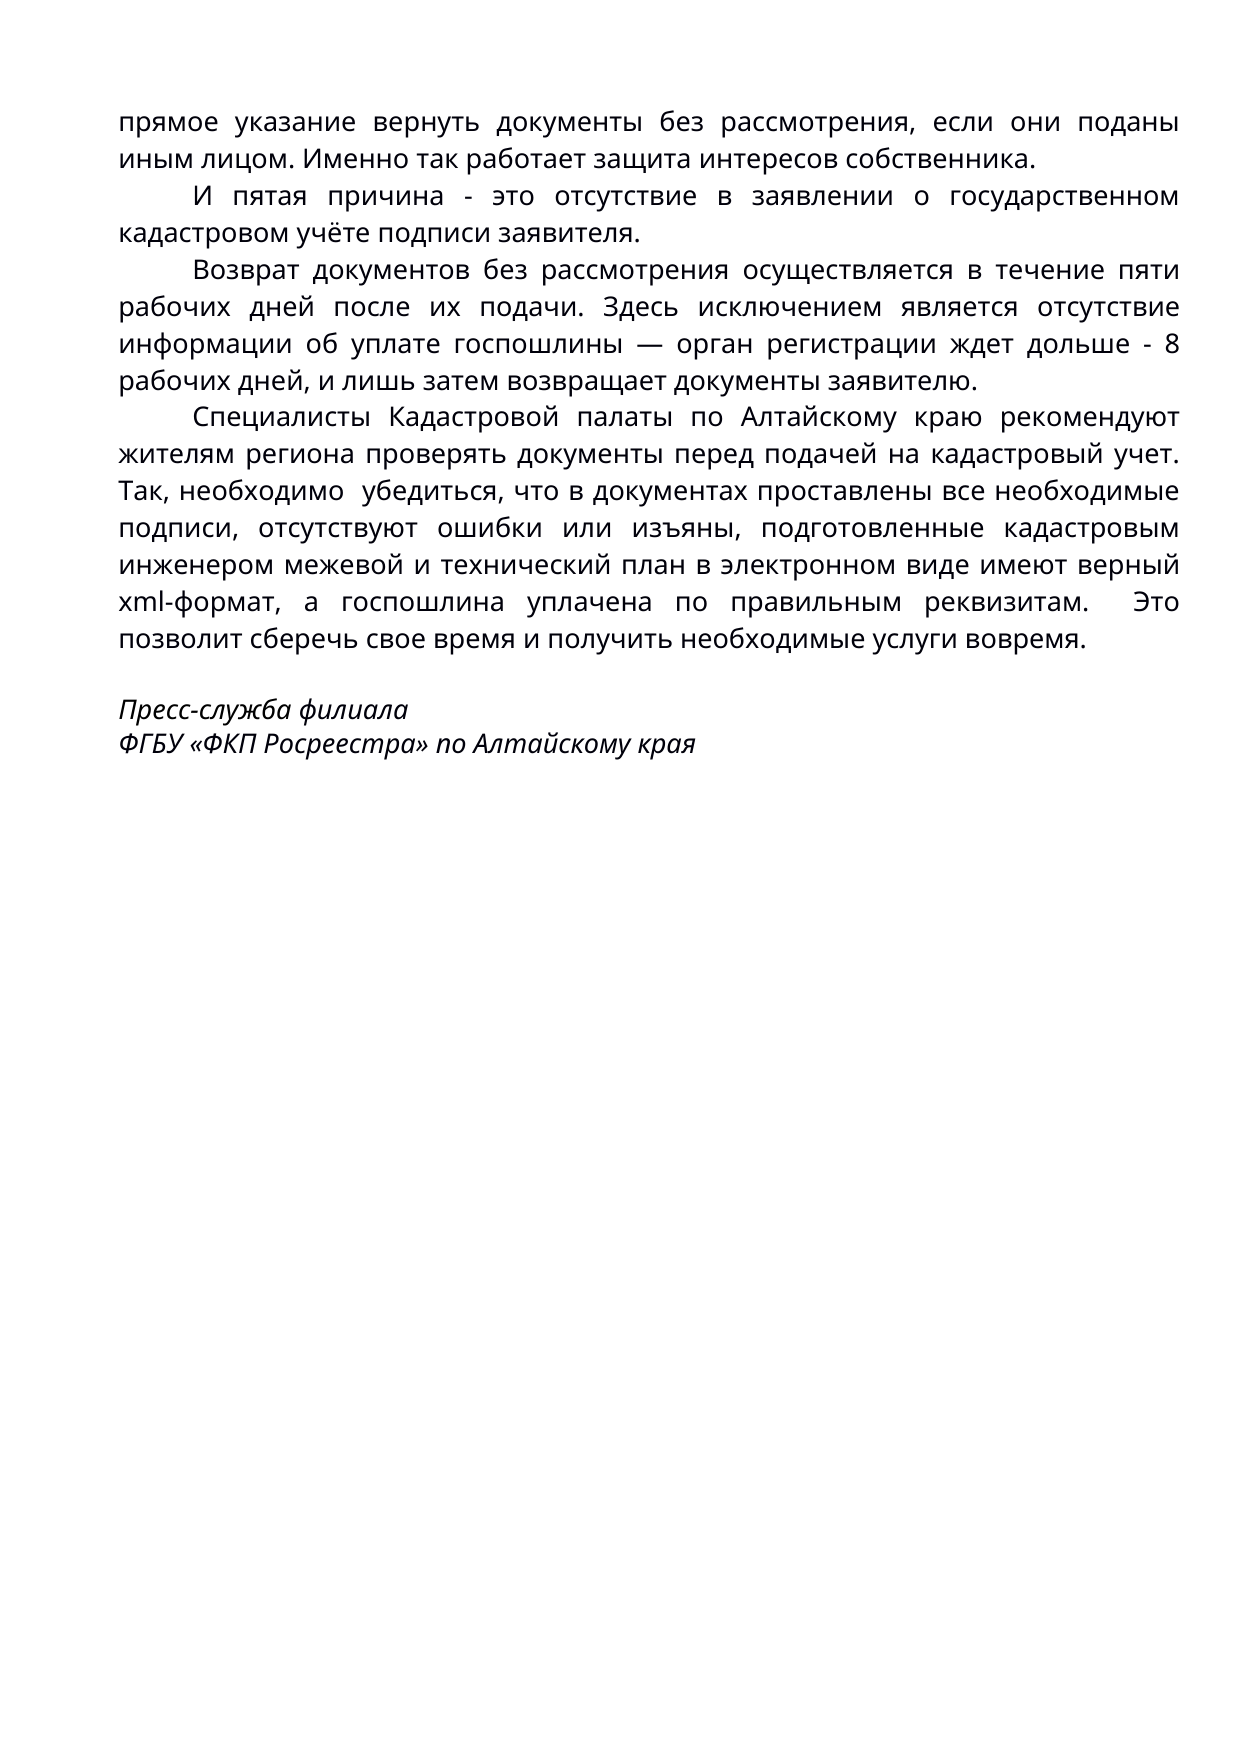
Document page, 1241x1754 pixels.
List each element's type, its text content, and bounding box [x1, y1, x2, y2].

text Пресс-служба филиала [118, 693, 1181, 726]
text ФГБУ «ФКП Росреестра» по Алтайскому края [118, 726, 1181, 760]
text Возврат документов без рассмотрения осуществляется в течение пяти рабочих дней после их подачи. Здесь исключением является отсутствие информации об уплате госпошлины — орган регистрации ждет дольше - 8 рабочих дней, и лишь затем возвращает документы заявителю. [118, 250, 1181, 398]
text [118, 103, 1181, 177]
text И пятая причина - это отсутствие в заявлении о государственном кадастровом учёте подписи заявителя. [118, 177, 1181, 250]
text Специалисты Кадастровой палаты по Алтайскому краю рекомендуют жителям региона проверять документы перед подачей на кадастровый учет. Так, необходимо убедиться, что в документах проставлены все необходимые подписи, отсутствуют ошибки или изъяны, подготовленные кадастровым инженером межевой и технический план в электронном виде имеют верный xml-формат, а госпошлина уплачена по правильным реквизитам. Это позволит сберечь свое время и получить необходимые услуги вовремя. [118, 398, 1181, 656]
